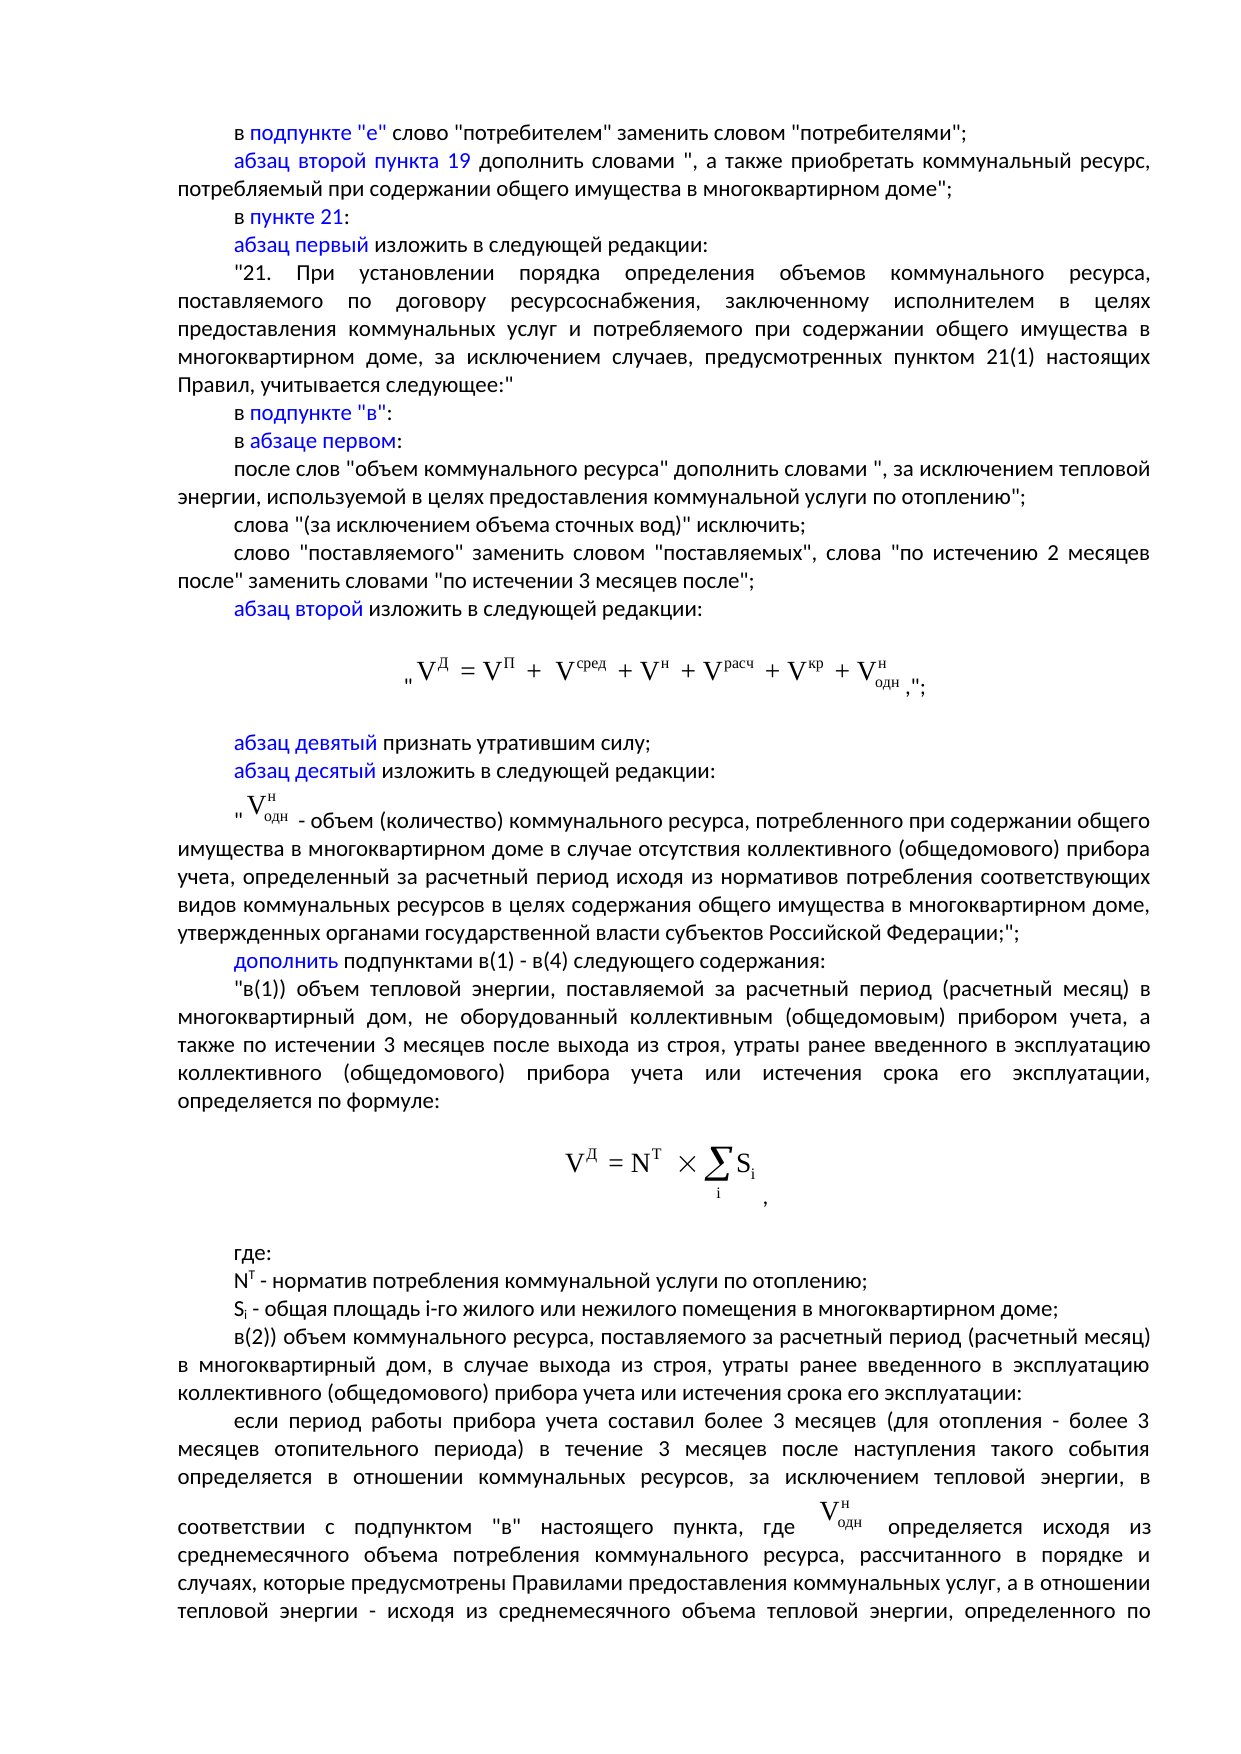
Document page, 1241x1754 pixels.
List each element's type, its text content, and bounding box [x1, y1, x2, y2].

text , [177, 1142, 1152, 1210]
text "21. При установлении порядка определения объемов коммунального ресурса, поставляемого по договору ресурсоснабжения, заключенному исполнителем в целях предоставления коммунальных услуг и потребляемого при содержании общего имущества в многоквартирном доме, за исключением случаев, предусмотренных пунктом 21(1) настоящих Правил, учитывается следующее:" [177, 258, 1152, 398]
text слово "поставляемого" заменить словом "поставляемых", слова "по истечению 2 месяцев после" заменить словами "по истечении 3 месяцев после"; [177, 538, 1152, 594]
text абзац первый изложить в следующей редакции: [177, 230, 1152, 258]
text где: [177, 1238, 1152, 1266]
text в подпункте "е" слово "потребителем" заменить словом "потребителями"; [177, 118, 1152, 146]
text " - объем (количество) коммунального ресурса, потребленного при содержании общего имущества в многоквартирном доме в случае отсутствия коллективного (общедомового) прибора учета, определенный за расчетный период исходя из нормативов потребления соответствующих видов коммунальных ресурсов в целях содержания общего имущества в многоквартирном доме, утвержденных органами государственной власти субъектов Российской Федерации;"; [177, 784, 1152, 946]
text после слов "объем коммунального ресурса" дополнить словами ", за исключением тепловой энергии, используемой в целях предоставления коммунальной услуги по отоплению"; [177, 454, 1152, 510]
text ","; [177, 651, 1152, 700]
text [177, 1406, 1152, 1624]
text абзац второй изложить в следующей редакции: [177, 594, 1152, 622]
text в(2)) объем коммунального ресурса, поставляемого за расчетный период (расчетный месяц) в многоквартирный дом, в случае выхода из строя, утраты ранее введенного в эксплуатацию коллективного (общедомового) прибора учета или истечения срока его эксплуатации: [177, 1322, 1152, 1406]
text абзац десятый изложить в следующей редакции: [177, 756, 1152, 784]
text абзац девятый признать утратившим силу; [177, 728, 1152, 756]
text слова "(за исключением объема сточных вод)" исключить; [177, 510, 1152, 538]
text в абзаце первом: [177, 426, 1152, 454]
text дополнить подпунктами в(1) - в(4) следующего содержания: [177, 946, 1152, 974]
text NT - норматив потребления коммунальной услуги по отоплению; [177, 1266, 1152, 1294]
text в подпункте "в": [177, 398, 1152, 426]
text в пункте 21: [177, 202, 1152, 230]
text абзац второй пункта 19 дополнить словами ", а также приобретать коммунальный ресурс, потребляемый при содержании общего имущества в многоквартирном доме"; [177, 146, 1152, 202]
text Si - общая площадь i-го жилого или нежилого помещения в многоквартирном доме; [177, 1294, 1152, 1322]
text "в(1)) объем тепловой энергии, поставляемой за расчетный период (расчетный месяц) в многоквартирный дом, не оборудованный коллективным (общедомовым) прибором учета, а также по истечении 3 месяцев после выхода из строя, утраты ранее введенного в эксплуатацию коллективного (общедомового) прибора учета или истечения срока его эксплуатации, определяется по формуле: [177, 974, 1152, 1114]
